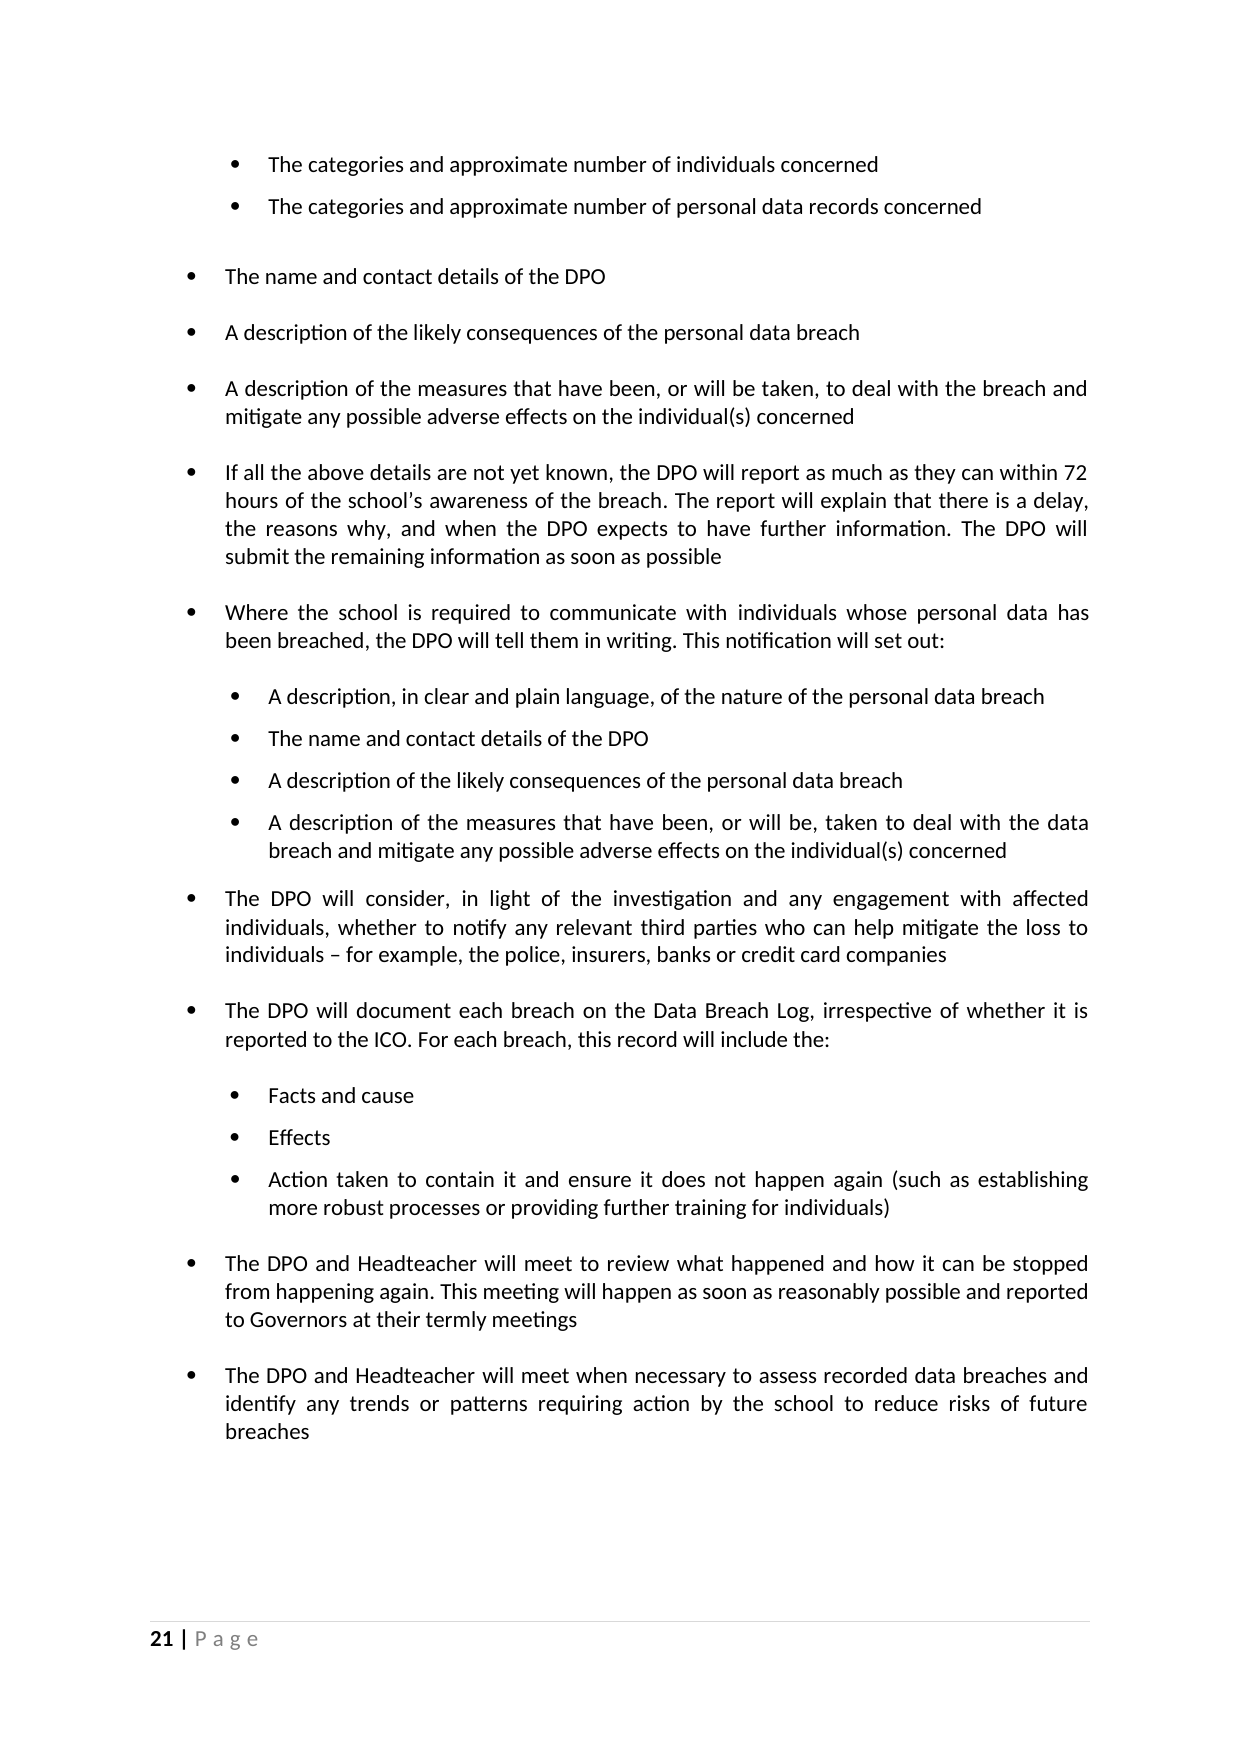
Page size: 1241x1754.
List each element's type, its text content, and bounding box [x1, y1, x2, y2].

list A description of the likely consequences of the personal data breach [231, 766, 1090, 794]
list Action taken to contain it and ensure it does not happen again (such as establishing more robust processes or providing further training for individuals) [231, 1165, 1090, 1221]
list The categories and approximate number of individuals concerned [231, 150, 1090, 178]
list The DPO and Headteacher will meet to review what happened and how it can be stopped from happening again. This meeting will happen as soon as reasonably possible and reported to Governors at their termly meetings [187, 1249, 1090, 1333]
list The DPO will document each breach on the Data Breach Log, irrespective of whether it is reported to the ICO. For each breach, this record will include the: [187, 997, 1090, 1053]
list A description of the likely consequences of the personal data breach [187, 318, 1090, 346]
list The name and contact details of the DPO [187, 262, 1090, 290]
list A description, in clear and plain language, of the nature of the personal data breach [231, 682, 1090, 710]
list The categories and approximate number of personal data records concerned [231, 192, 1090, 220]
list Where the school is required to communicate with individuals whose personal data has been breached, the DPO will tell them in writing. This notification will set out: [187, 598, 1090, 654]
list The DPO and Headteacher will meet when necessary to assess recorded data breaches and identify any trends or patterns requiring action by the school to reduce risks of future breaches [187, 1361, 1090, 1445]
list A description of the measures that have been, or will be taken, to deal with the breach and mitigate any possible adverse effects on the individual(s) concerned [187, 374, 1090, 430]
list The DPO will consider, in light of the investigation and any engagement with affected individuals, whether to notify any relevant third parties who can help mitigate the loss to individuals – for example, the police, insurers, banks or credit card companies [187, 884, 1090, 969]
list Facts and cause [231, 1081, 1090, 1109]
list If all the above details are not yet known, the DPO will report as much as they can within 72 hours of the school’s awareness of the breach. The report will explain that there is a delay, the reasons why, and when the DPO expects to have further information. The DPO will submit the remaining information as soon as possible [187, 458, 1090, 570]
list A description of the measures that have been, or will be, taken to deal with the data breach and mitigate any possible adverse effects on the individual(s) concerned [231, 808, 1090, 864]
list Effects [231, 1123, 1090, 1151]
list The name and contact details of the DPO [231, 724, 1090, 752]
